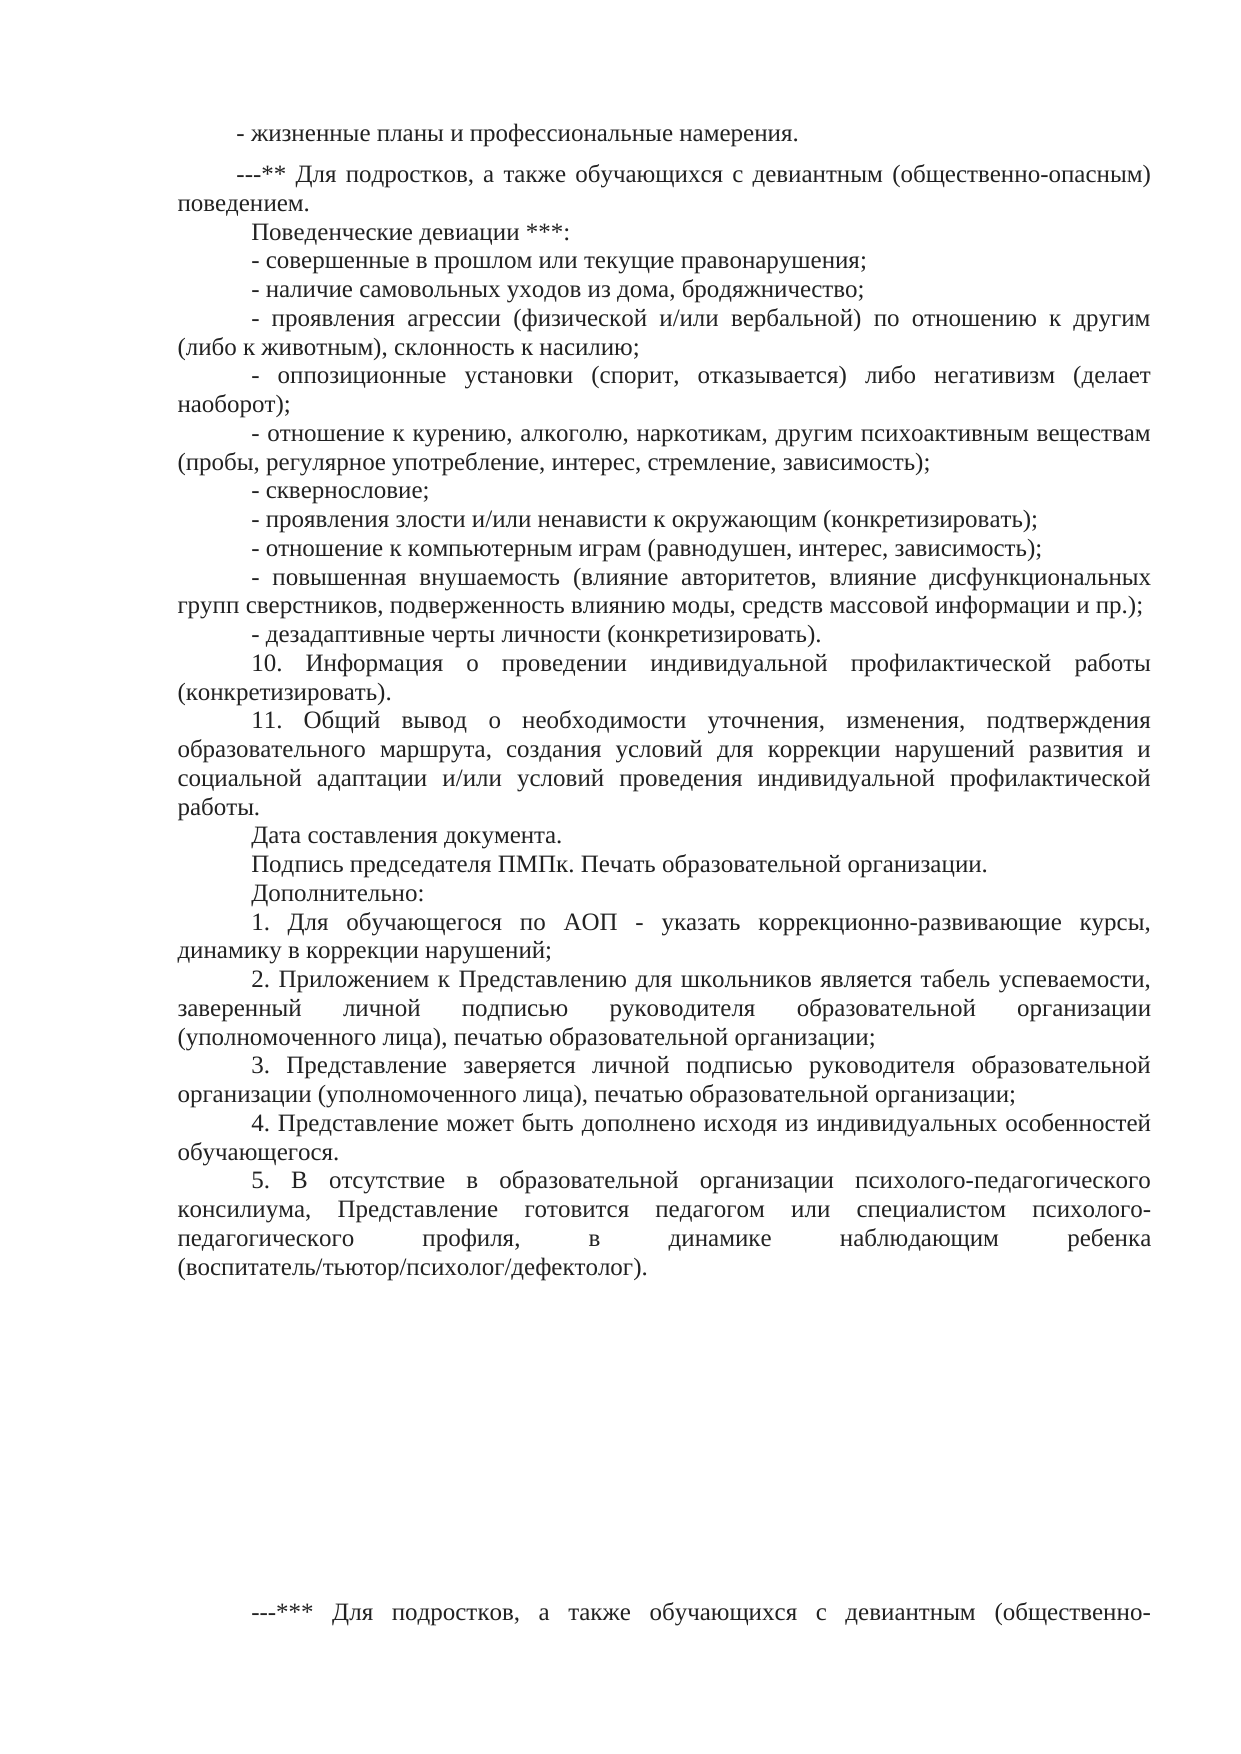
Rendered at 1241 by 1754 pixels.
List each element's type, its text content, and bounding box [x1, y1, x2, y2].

text Дополнительно: [177, 878, 1152, 907]
text 5. В отсутствие в образовательной организации психолого-педагогического консилиума, Представление готовится педагогом или специалистом психолого-педагогического профиля, в динамике наблюдающим ребенка (воспитатель/тьютор/психолог/дефектолог). [177, 1166, 1152, 1281]
text Дата составления документа. [177, 821, 1152, 849]
text - совершенные в прошлом или текущие правонарушения; [177, 246, 1152, 274]
text - жизненные планы и профессиональные намерения. [177, 118, 1152, 147]
text 10. Информация о проведении индивидуальной профилактической работы (конкретизировать). [177, 648, 1152, 706]
text 1. Для обучающегося по АОП - указать коррекционно-развивающие курсы, динамику в коррекции нарушений; [177, 907, 1152, 964]
text - сквернословие; [177, 476, 1152, 504]
text - наличие самовольных уходов из дома, бродяжничество; [177, 274, 1152, 303]
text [177, 1597, 1152, 1626]
text ---** Для подростков, а также обучающихся с девиантным (общественно-опасным) поведением. [177, 159, 1152, 217]
text Поведенческие девиации ***: [177, 217, 1152, 246]
text 3. Представление заверяется личной подписью руководителя образовательной организации (уполномоченного лица), печатью образовательной организации; [177, 1051, 1152, 1108]
text - проявления агрессии (физической и/или вербальной) по отношению к другим (либо к животным), склонность к насилию; [177, 303, 1152, 361]
text - оппозиционные установки (спорит, отказывается) либо негативизм (делает наоборот); [177, 361, 1152, 418]
text - повышенная внушаемость (влияние авторитетов, влияние дисфункциональных групп сверстников, подверженность влиянию моды, средств массовой информации и пр.); [177, 562, 1152, 619]
text 2. Приложением к Представлению для школьников является табель успеваемости, заверенный личной подписью руководителя образовательной организации (уполномоченного лица), печатью образовательной организации; [177, 964, 1152, 1051]
text Подпись председателя ПМПк. Печать образовательной организации. [177, 849, 1152, 878]
text - проявления злости и/или ненависти к окружающим (конкретизировать); [177, 504, 1152, 533]
text - отношение к курению, алкоголю, наркотикам, другим психоактивным веществам (пробы, регулярное употребление, интерес, стремление, зависимость); [177, 418, 1152, 476]
text 11. Общий вывод о необходимости уточнения, изменения, подтверждения образовательного маршрута, создания условий для коррекции нарушений развития и социальной адаптации и/или условий проведения индивидуальной профилактической работы. [177, 706, 1152, 821]
text - дезадаптивные черты личности (конкретизировать). [177, 619, 1152, 648]
text 4. Представление может быть дополнено исходя из индивидуальных особенностей обучающегося. [177, 1108, 1152, 1166]
text - отношение к компьютерным играм (равнодушен, интерес, зависимость); [177, 533, 1152, 562]
